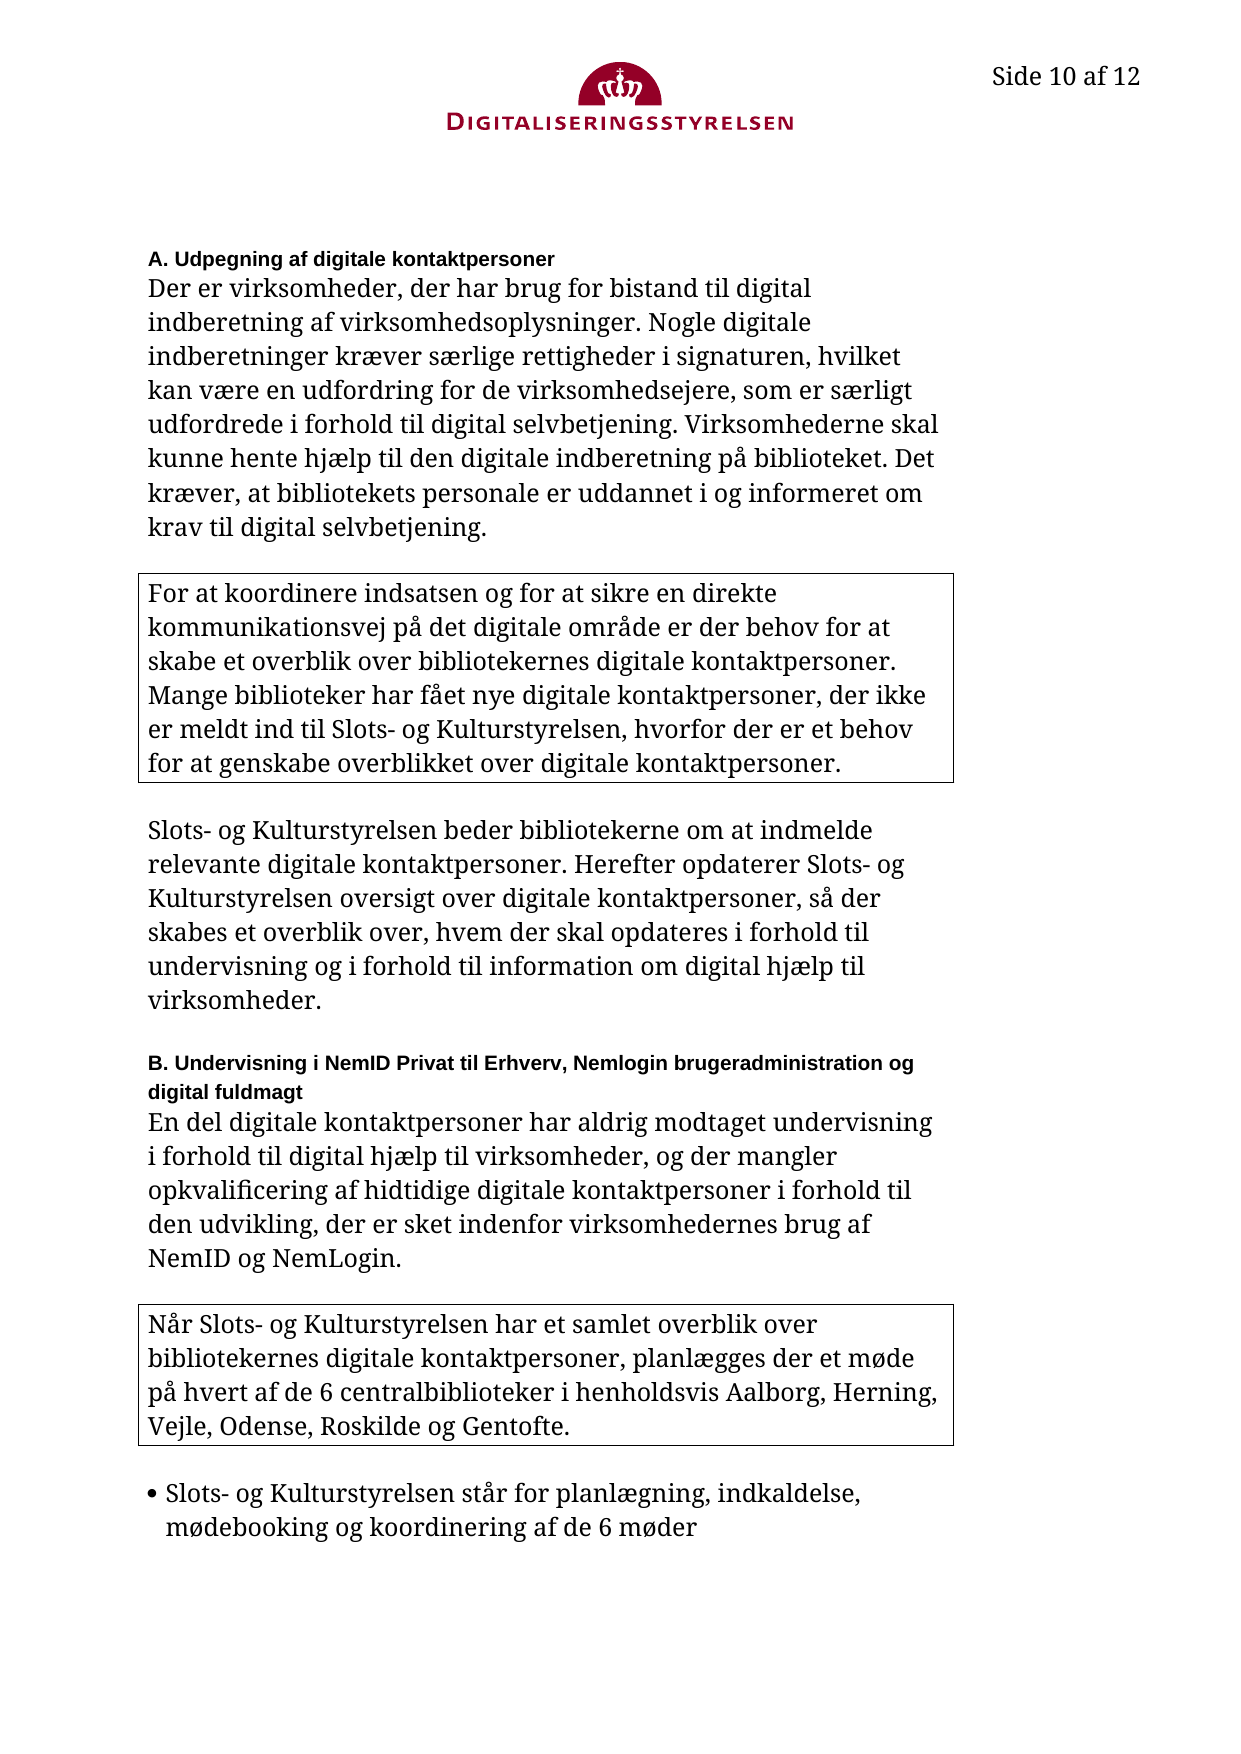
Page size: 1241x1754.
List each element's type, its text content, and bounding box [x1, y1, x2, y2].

text For at koordinere indsatsen og for at sikre en direkte kommunikationsvej på det digitale område er der behov for at skabe et overblik over bibliotekernes digitale kontaktpersoner. Mange biblioteker har fået nye digitale kontaktpersoner, der ikke er meldt ind til Slots- og Kulturstyrelsen, hvorfor der er et behov for at genskabe overblikket over digitale kontaktpersoner. [139, 574, 953, 782]
list Slots- og Kulturstyrelsen står for planlægning, indkaldelse, mødebooking og koordinering af de 6 møder [148, 1475, 945, 1543]
text Når Slots- og Kulturstyrelsen har et samlet overblik over bibliotekernes digitale kontaktpersoner, planlægges der et møde på hvert af de 6 centralbiblioteker i henholdsvis Aalborg, Herning, Vejle, Odense, Roskilde og Gentofte. [139, 1305, 953, 1445]
text Slots- og Kulturstyrelsen beder bibliotekerne om at indmelde relevante digitale kontaktpersoner. Herefter opdaterer Slots- og Kulturstyrelsen oversigt over digitale kontaktpersoner, så der skabes et overblik over, hvem der skal opdateres i forhold til undervisning og i forhold til information om digital hjælp til virksomheder. [148, 812, 945, 1017]
subtitle B. Undervisning i NemID Privat til Erhverv, Nemlogin brugeradministration og digital fuldmagt [148, 1046, 945, 1104]
text En del digitale kontaktpersoner har aldrig modtaget undervisning i forhold til digital hjælp til virksomheder, og der mangler opkvalificering af hidtidige digitale kontaktpersoner i forhold til den udvikling, der er sket indenfor virksomhedernes brug af NemID og NemLogin. [148, 1104, 945, 1274]
text Der er virksomheder, der har brug for bistand til digital indberetning af virksomhedsoplysninger. Nogle digitale indberetninger kræver særlige rettigheder i signaturen, hvilket kan være en udfordring for de virksomhedsejere, som er særligt udfordrede i forhold til digital selvbetjening. Virksomhederne skal kunne hente hjælp til den digitale indberetning på biblioteket. Det kræver, at bibliotekets personale er uddannet i og informeret om krav til digital selvbetjening. [148, 271, 945, 543]
subtitle A. Udpegning af digitale kontaktpersoner [148, 242, 945, 271]
